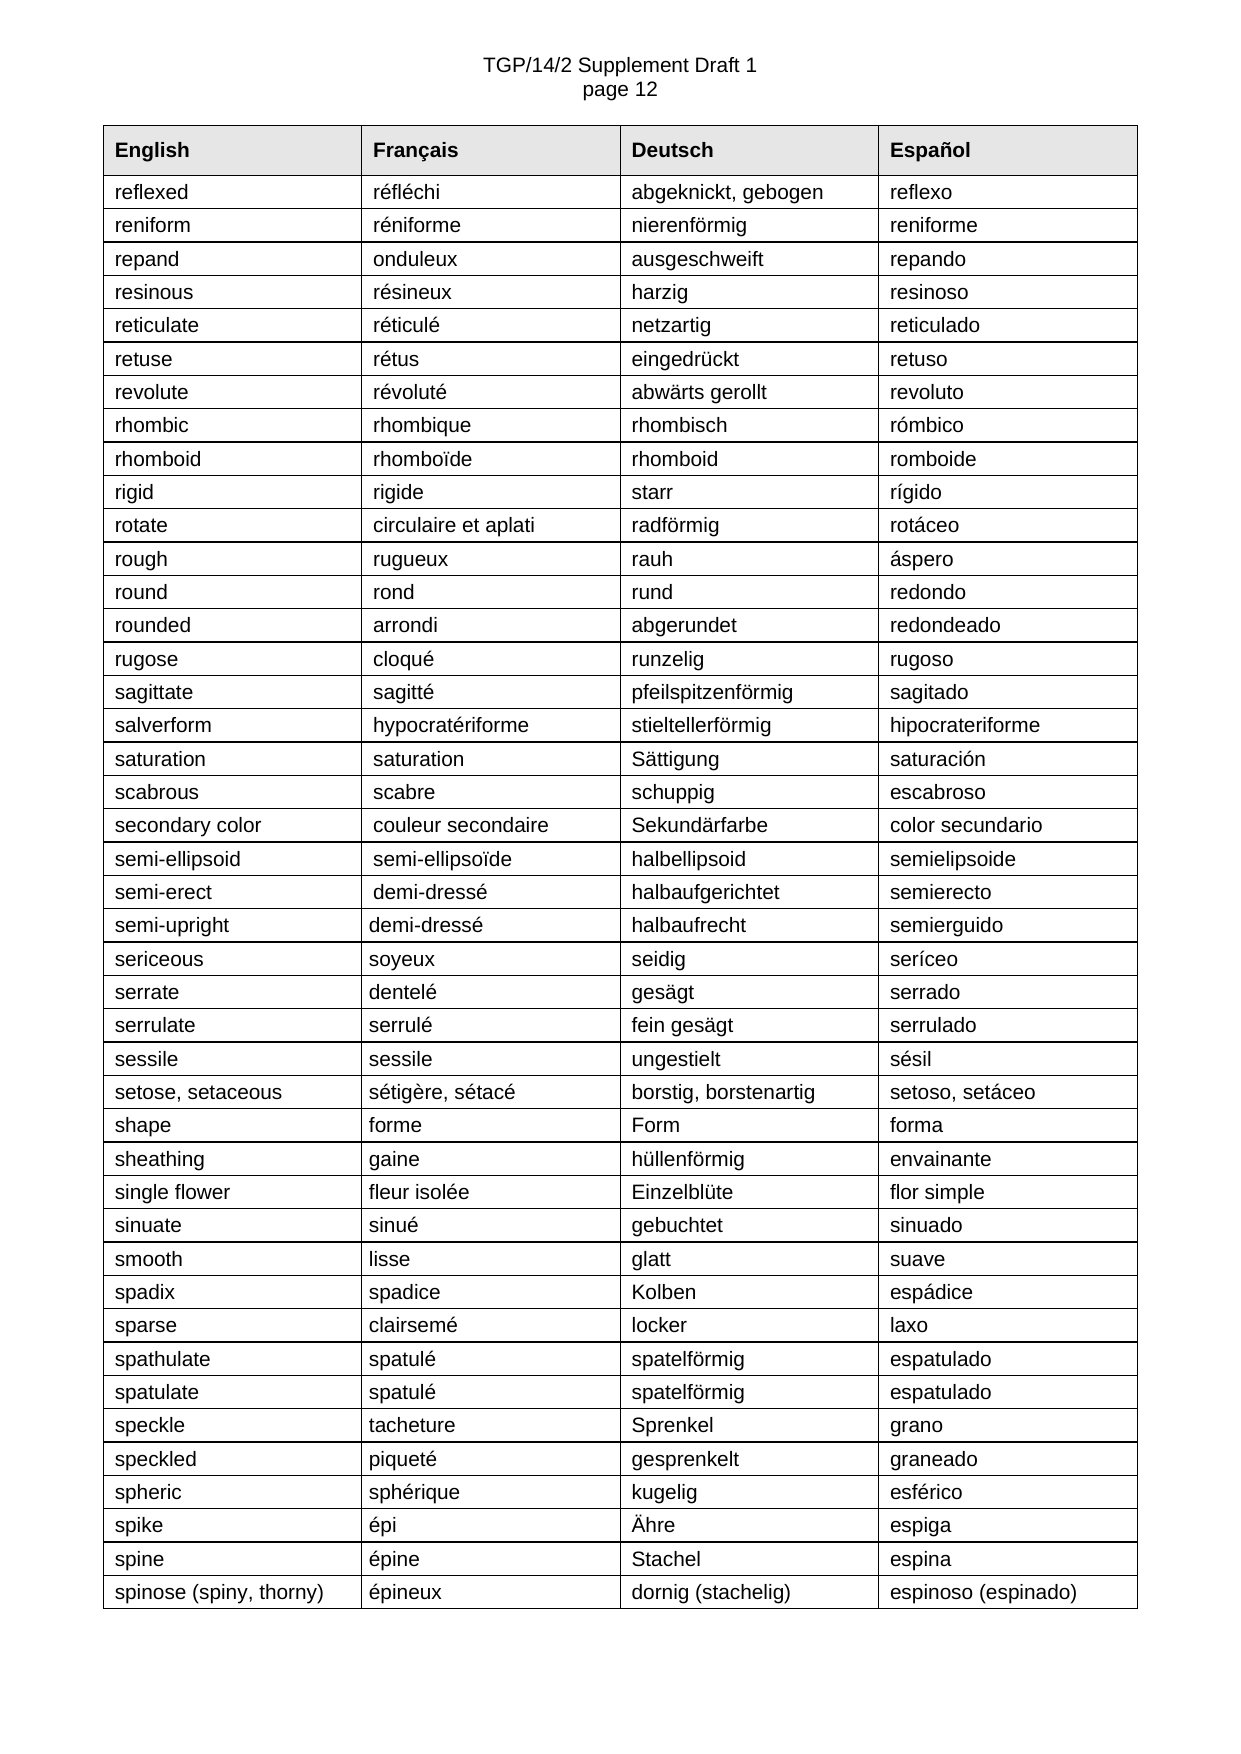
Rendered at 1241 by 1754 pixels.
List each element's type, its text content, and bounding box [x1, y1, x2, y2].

table_cell hypocratériforme [362, 709, 620, 741]
table_cell rugueux [362, 543, 620, 575]
table_cell rond [362, 576, 620, 608]
table_cell réticulé [362, 309, 620, 341]
table_cell sheathing [104, 1143, 361, 1175]
table_cell revolute [104, 376, 361, 408]
table_cell spatulé [362, 1343, 620, 1375]
table_cell tacheture [362, 1409, 620, 1441]
table_cell semi-ellipsoïde [362, 843, 620, 875]
table_cell onduleux [362, 243, 620, 275]
table_cell spine [104, 1543, 361, 1575]
table_cell semierguido [879, 909, 1137, 941]
table_cell reticulado [879, 309, 1137, 341]
table_cell gebuchtet [621, 1209, 878, 1241]
table_cell abgeknickt, gebogen [621, 176, 878, 208]
table_cell rhomboid [104, 443, 361, 475]
table_cell setose, setaceous [104, 1076, 361, 1108]
table_cell romboide [879, 443, 1137, 475]
table_cell rígido [879, 476, 1137, 508]
table_cell abgerundet [621, 609, 878, 641]
table_cell serrulate [104, 1009, 361, 1041]
table_cell rotáceo [879, 509, 1137, 541]
table_cell suave [879, 1243, 1137, 1275]
table_cell gesägt [621, 976, 878, 1008]
table_cell rotate [104, 509, 361, 541]
table_cell espatulado [879, 1343, 1137, 1375]
table_cell spadice [362, 1276, 620, 1308]
table_cell rauh [621, 543, 878, 575]
table_cell graneado [879, 1443, 1137, 1475]
table_cell saturation [362, 743, 620, 775]
table_cell lisse [362, 1243, 620, 1275]
table_cell reticulate [104, 309, 361, 341]
table_cell grano [879, 1409, 1137, 1441]
table_cell sericeous [104, 943, 361, 975]
table_cell semielipsoide [879, 843, 1137, 875]
table_cell salverform [104, 709, 361, 741]
table_cell speckled [104, 1443, 361, 1475]
table_cell forma [879, 1109, 1137, 1141]
table_cell sinué [362, 1209, 620, 1241]
table_cell retuse [104, 343, 361, 375]
table_cell redondeado [879, 609, 1137, 641]
table_cell starr [621, 476, 878, 508]
table_cell semi-upright [104, 909, 361, 941]
table_cell color secundario [879, 809, 1137, 841]
table_cell kugelig [621, 1476, 878, 1508]
table_cell flor simple [879, 1176, 1137, 1208]
table_cell repand [104, 243, 361, 275]
table_cell cloqué [362, 643, 620, 675]
table_cell spatulate [104, 1376, 361, 1408]
table_cell rugose [104, 643, 361, 675]
table_cell reniform [104, 209, 361, 241]
table_cell halbaufrecht [621, 909, 878, 941]
table_cell gaine [362, 1143, 620, 1175]
table_cell arrondi [362, 609, 620, 641]
table_cell forme [362, 1109, 620, 1141]
table_cell spadix [104, 1276, 361, 1308]
table_cell sparse [104, 1309, 361, 1341]
table_cell serrate [104, 976, 361, 1008]
table_cell espinoso (espinado) [879, 1576, 1137, 1608]
table_cell hipocrateriforme [879, 709, 1137, 741]
table_cell rigide [362, 476, 620, 508]
table_cell fein gesägt [621, 1009, 878, 1041]
table_cell retuso [879, 343, 1137, 375]
table_cell borstig, borstenartig [621, 1076, 878, 1108]
table_cell glatt [621, 1243, 878, 1275]
table_cell épine [362, 1543, 620, 1575]
table_cell rounded [104, 609, 361, 641]
table_cell demi-dressé [362, 876, 620, 908]
table_cell eingedrückt [621, 343, 878, 375]
table_cell Sekundärfarbe [621, 809, 878, 841]
table_cell shape [104, 1109, 361, 1141]
table_cell demi-dressé [362, 909, 620, 941]
table_cell soyeux [362, 943, 620, 975]
table_cell rund [621, 576, 878, 608]
table_cell áspero [879, 543, 1137, 575]
table_cell épi [362, 1509, 620, 1541]
table_cell serrado [879, 976, 1137, 1008]
table_cell round [104, 576, 361, 608]
table_cell Form [621, 1109, 878, 1141]
table_cell schuppig [621, 776, 878, 808]
table_cell rhomboid [621, 443, 878, 475]
table_cell setoso, setáceo [879, 1076, 1137, 1108]
table_cell sétigère, sétacé [362, 1076, 620, 1108]
table_cell seidig [621, 943, 878, 975]
table_cell saturación [879, 743, 1137, 775]
table_cell semierecto [879, 876, 1137, 908]
table_cell escabroso [879, 776, 1137, 808]
table_cell seríceo [879, 943, 1137, 975]
table_cell radförmig [621, 509, 878, 541]
table_cell ausgeschweift [621, 243, 878, 275]
table_cell dornig (stachelig) [621, 1576, 878, 1608]
table_cell serrulé [362, 1009, 620, 1041]
table_cell speckle [104, 1409, 361, 1441]
table_cell rhomboïde [362, 443, 620, 475]
table_cell clairsemé [362, 1309, 620, 1341]
table_cell nierenförmig [621, 209, 878, 241]
table_cell rhombic [104, 409, 361, 441]
table_cell scabre [362, 776, 620, 808]
table_cell sinuado [879, 1209, 1137, 1241]
table_cell resinous [104, 276, 361, 308]
table_cell semi-erect [104, 876, 361, 908]
table_cell rétus [362, 343, 620, 375]
table_cell sagittate [104, 676, 361, 708]
table_cell spike [104, 1509, 361, 1541]
table_cell halbellipsoid [621, 843, 878, 875]
table_cell single flower [104, 1176, 361, 1208]
table_cell circulaire et aplati [362, 509, 620, 541]
table_header Français [362, 126, 620, 175]
table_cell spatelförmig [621, 1343, 878, 1375]
table_cell Sprenkel [621, 1409, 878, 1441]
table_cell scabrous [104, 776, 361, 808]
table_cell réfléchi [362, 176, 620, 208]
table_cell piqueté [362, 1443, 620, 1475]
table_cell spatelförmig [621, 1376, 878, 1408]
table_cell laxo [879, 1309, 1137, 1341]
table_cell ungestielt [621, 1043, 878, 1075]
table_cell spheric [104, 1476, 361, 1508]
table_cell couleur secondaire [362, 809, 620, 841]
table_cell sessile [362, 1043, 620, 1075]
table_cell halbaufgerichtet [621, 876, 878, 908]
table_cell spatulé [362, 1376, 620, 1408]
table_cell gesprenkelt [621, 1443, 878, 1475]
table_cell réniforme [362, 209, 620, 241]
table_cell semi-ellipsoid [104, 843, 361, 875]
table_cell spinose (spiny, thorny) [104, 1576, 361, 1608]
table_cell resinoso [879, 276, 1137, 308]
table_cell rugoso [879, 643, 1137, 675]
table_cell rough [104, 543, 361, 575]
table_cell sagitado [879, 676, 1137, 708]
table_cell reflexed [104, 176, 361, 208]
table_cell smooth [104, 1243, 361, 1275]
table_cell stieltellerförmig [621, 709, 878, 741]
table_cell épineux [362, 1576, 620, 1608]
table_cell sinuate [104, 1209, 361, 1241]
table_cell secondary color [104, 809, 361, 841]
table_cell Kolben [621, 1276, 878, 1308]
table_cell hüllenförmig [621, 1143, 878, 1175]
table_cell Einzelblüte [621, 1176, 878, 1208]
table_cell sagitté [362, 676, 620, 708]
table_cell Ähre [621, 1509, 878, 1541]
table_cell reniforme [879, 209, 1137, 241]
table_cell Sättigung [621, 743, 878, 775]
table_cell sésil [879, 1043, 1137, 1075]
table_cell rigid [104, 476, 361, 508]
table_cell envainante [879, 1143, 1137, 1175]
table_cell dentelé [362, 976, 620, 1008]
table_cell résineux [362, 276, 620, 308]
table_cell sphérique [362, 1476, 620, 1508]
table_header English [104, 126, 361, 175]
table_cell espádice [879, 1276, 1137, 1308]
table_cell netzartig [621, 309, 878, 341]
table_cell espina [879, 1543, 1137, 1575]
table_cell reflexo [879, 176, 1137, 208]
table_cell repando [879, 243, 1137, 275]
table_cell rhombisch [621, 409, 878, 441]
table_cell harzig [621, 276, 878, 308]
table_cell sessile [104, 1043, 361, 1075]
table_cell spathulate [104, 1343, 361, 1375]
table_cell locker [621, 1309, 878, 1341]
table_cell espiga [879, 1509, 1137, 1541]
table_cell Stachel [621, 1543, 878, 1575]
table_header Deutsch [621, 126, 878, 175]
table_cell revoluto [879, 376, 1137, 408]
table_cell espatulado [879, 1376, 1137, 1408]
table_cell rómbico [879, 409, 1137, 441]
table_cell redondo [879, 576, 1137, 608]
table_cell esférico [879, 1476, 1137, 1508]
table_cell pfeilspitzenförmig [621, 676, 878, 708]
table_cell abwärts gerollt [621, 376, 878, 408]
table_cell runzelig [621, 643, 878, 675]
table_cell révoluté [362, 376, 620, 408]
table_cell rhombique [362, 409, 620, 441]
table_cell serrulado [879, 1009, 1137, 1041]
table_header Español [879, 126, 1137, 175]
table_cell fleur isolée [362, 1176, 620, 1208]
table_cell saturation [104, 743, 361, 775]
